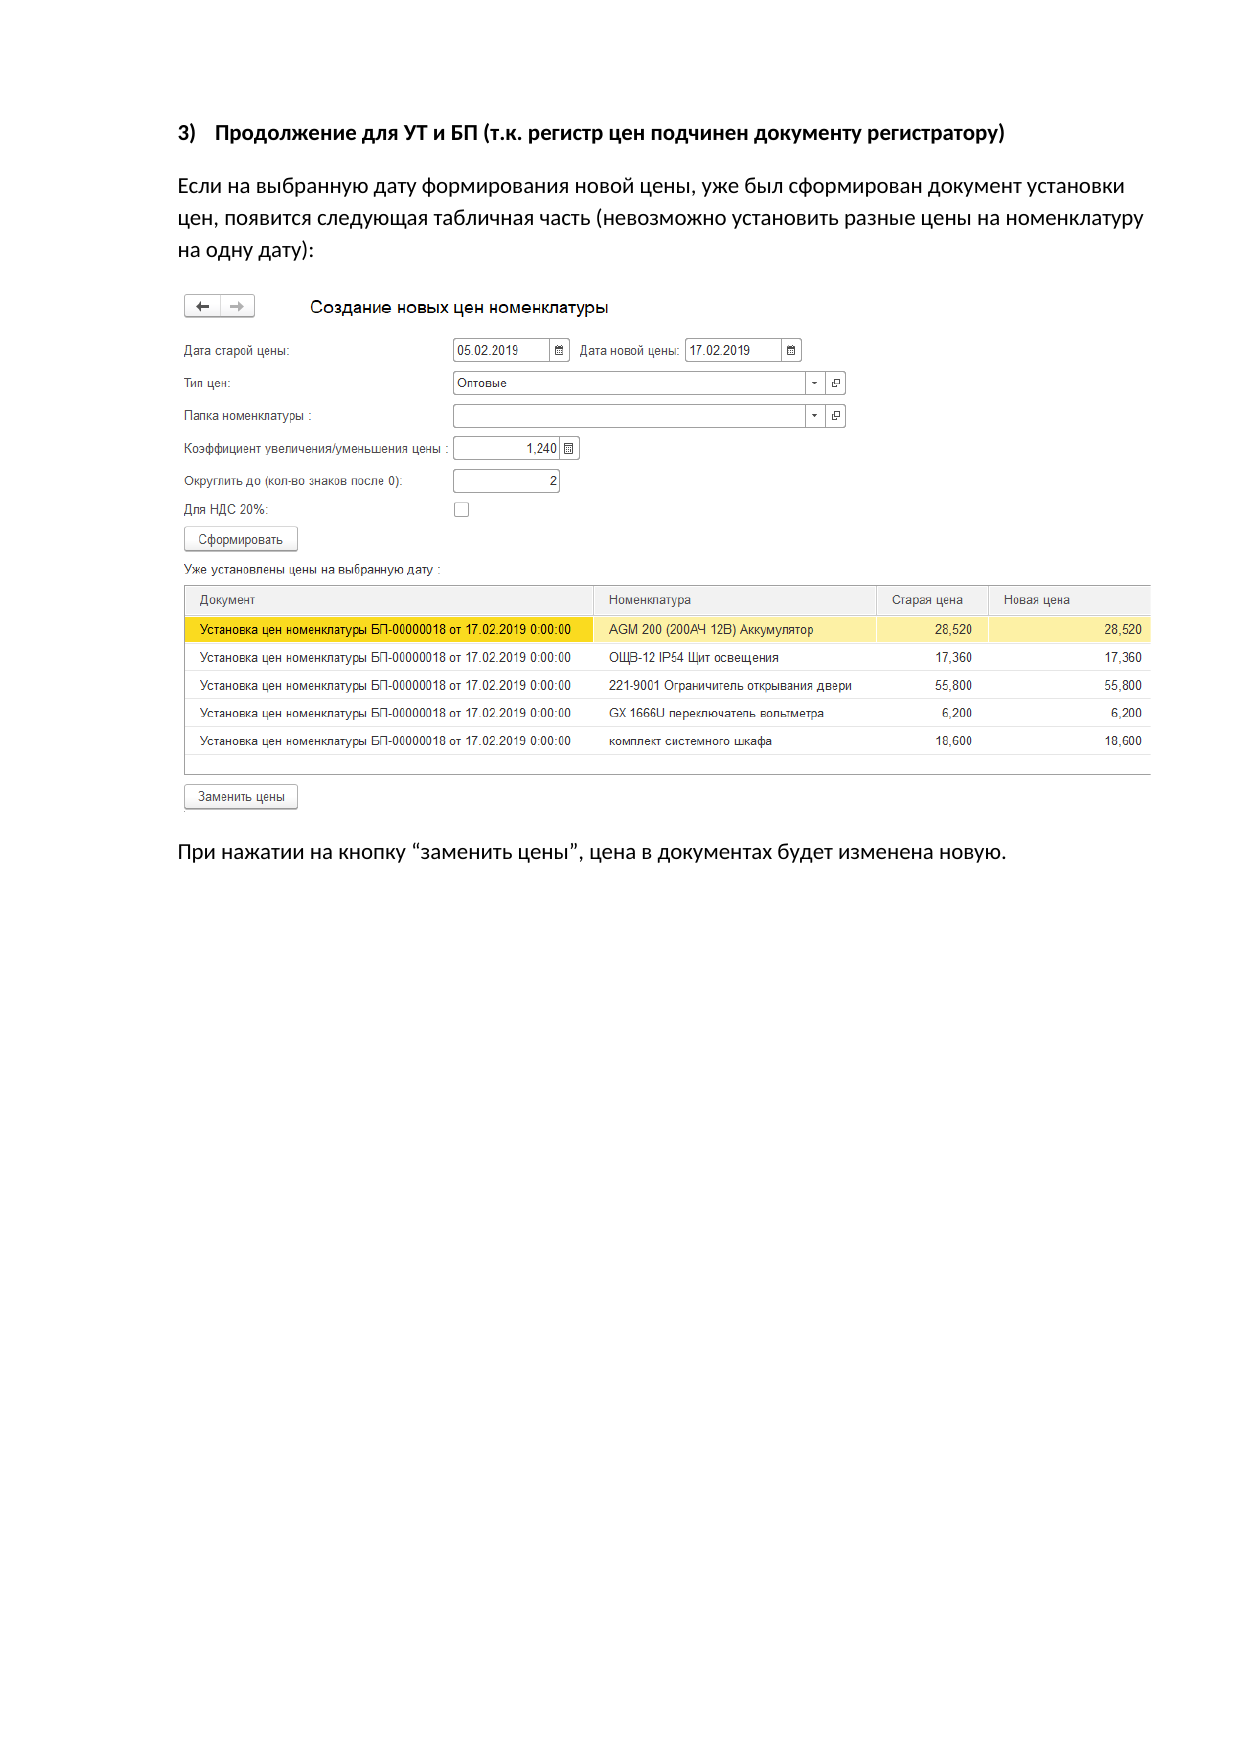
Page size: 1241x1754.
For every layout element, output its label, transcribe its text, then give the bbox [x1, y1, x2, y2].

text Если на выбранную дату формирования новой цены, уже был сформирован документ установки цен, появится следующая табличная часть (невозможно установить разные цены на номенклатуру на одну дату): [177, 171, 1152, 263]
list Продолжение для УТ и БП (т.к. регистр цен подчинен документу регистратору) [177, 118, 1152, 146]
picture [177, 288, 1151, 812]
text При нажатии на кнопку “заменить цены”, цена в документах будет изменена новую. [177, 837, 1152, 865]
